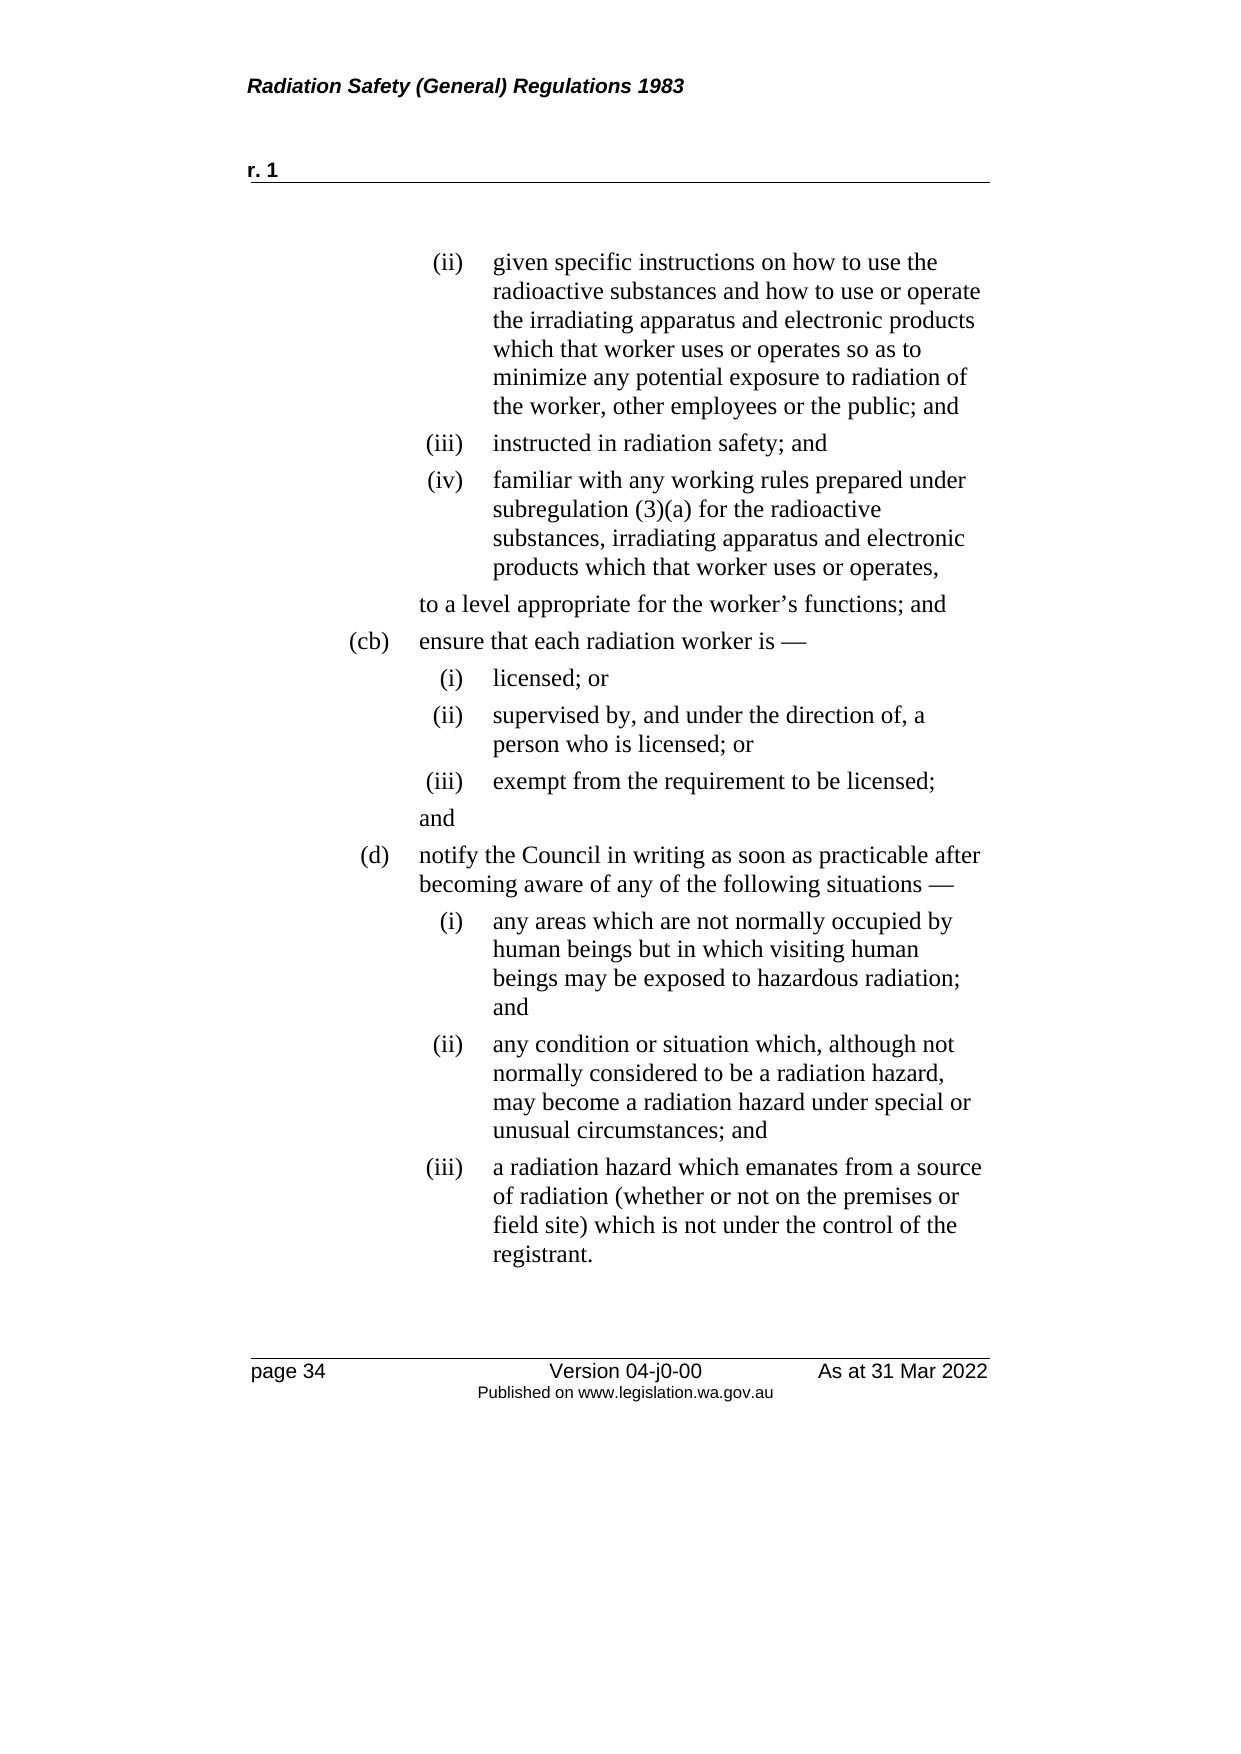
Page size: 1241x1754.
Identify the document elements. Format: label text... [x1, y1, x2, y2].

text to a level appropriate for the worker’s functions; and [251, 589, 990, 617]
text (i) licensed; or [251, 663, 990, 692]
text and [251, 803, 990, 832]
text (iii) exempt from the requirement to be licensed; [251, 766, 990, 794]
text (ii) given specific instructions on how to use the radioactive substances and how to use or operate the irradiating apparatus and electronic products which that worker uses or operates so as to minimize any potential exposure to radiation of the worker, other employees or the public; and [251, 247, 990, 420]
text (d) notify the Council in writing as soon as practicable after becoming aware of any of the following situations — [251, 840, 990, 897]
text (cb) ensure that each radiation worker is — [251, 626, 990, 654]
text (ii) any condition or situation which, although not normally considered to be a radiation hazard, may become a radiation hazard under special or unusual circumstances; and [251, 1029, 990, 1144]
text (i) any areas which are not normally occupied by human beings but in which visiting human beings may be exposed to hazardous radiation; and [251, 906, 990, 1021]
text (iv) familiar with any working rules prepared under subregulation (3)(a) for the radioactive substances, irradiating apparatus and electronic products which that worker uses or operates, [251, 465, 990, 580]
text (iii) instructed in radiation safety; and [251, 428, 990, 457]
text (ii) supervised by, and under the direction of, a person who is licensed; or [251, 700, 990, 757]
text (iii) a radiation hazard which emanates from a source of radiation (whether or not on the premises or field site) which is not under the control of the registrant. [251, 1152, 990, 1267]
